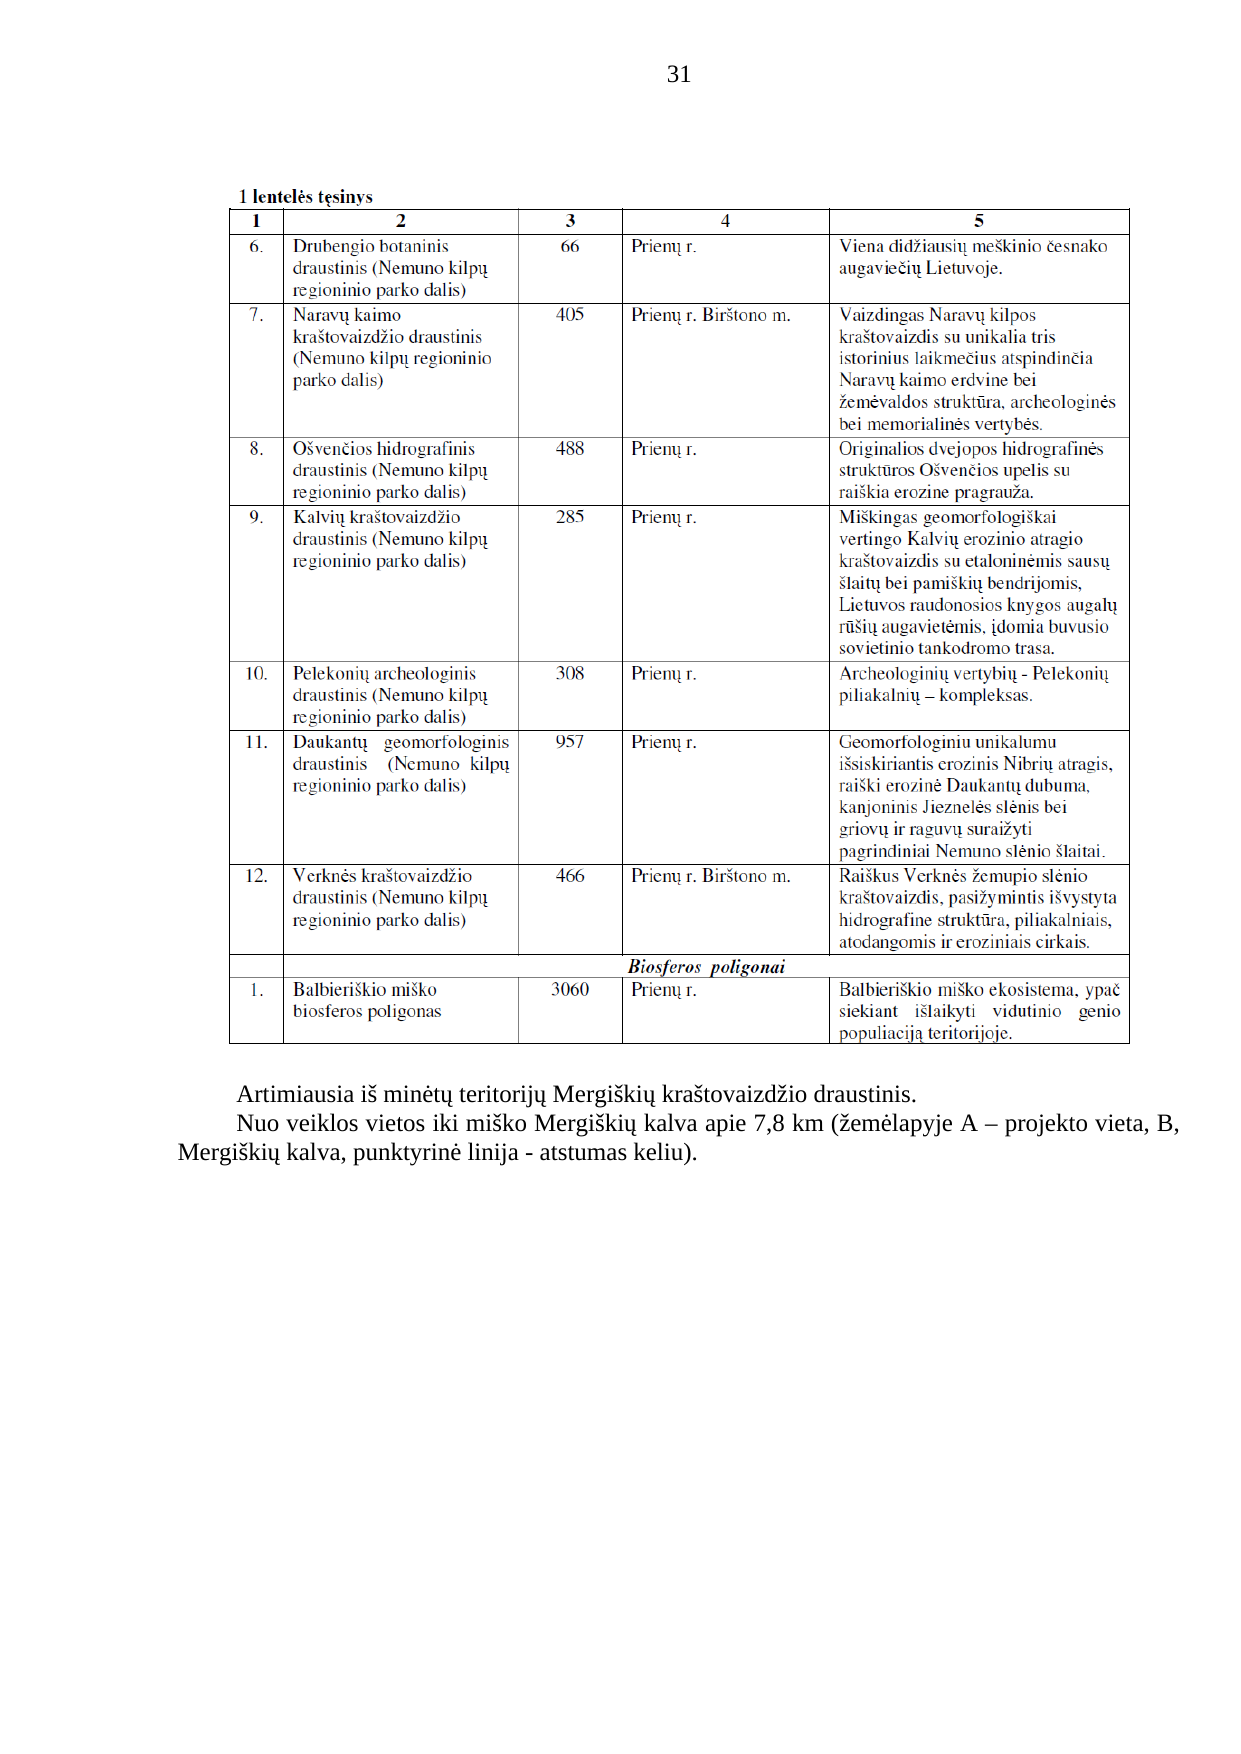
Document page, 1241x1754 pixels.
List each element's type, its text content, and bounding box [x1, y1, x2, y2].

text Artimiausia iš minėtų teritorijų Mergiškių kraštovaizdžio draustinis. [177, 1079, 1181, 1108]
text Nuo veiklos vietos iki miško Mergiškių kalva apie 7,8 km (žemėlapyje A – projekto vieta, B, Mergiškių kalva, punktyrinė linija - atstumas keliu). [177, 1108, 1181, 1165]
